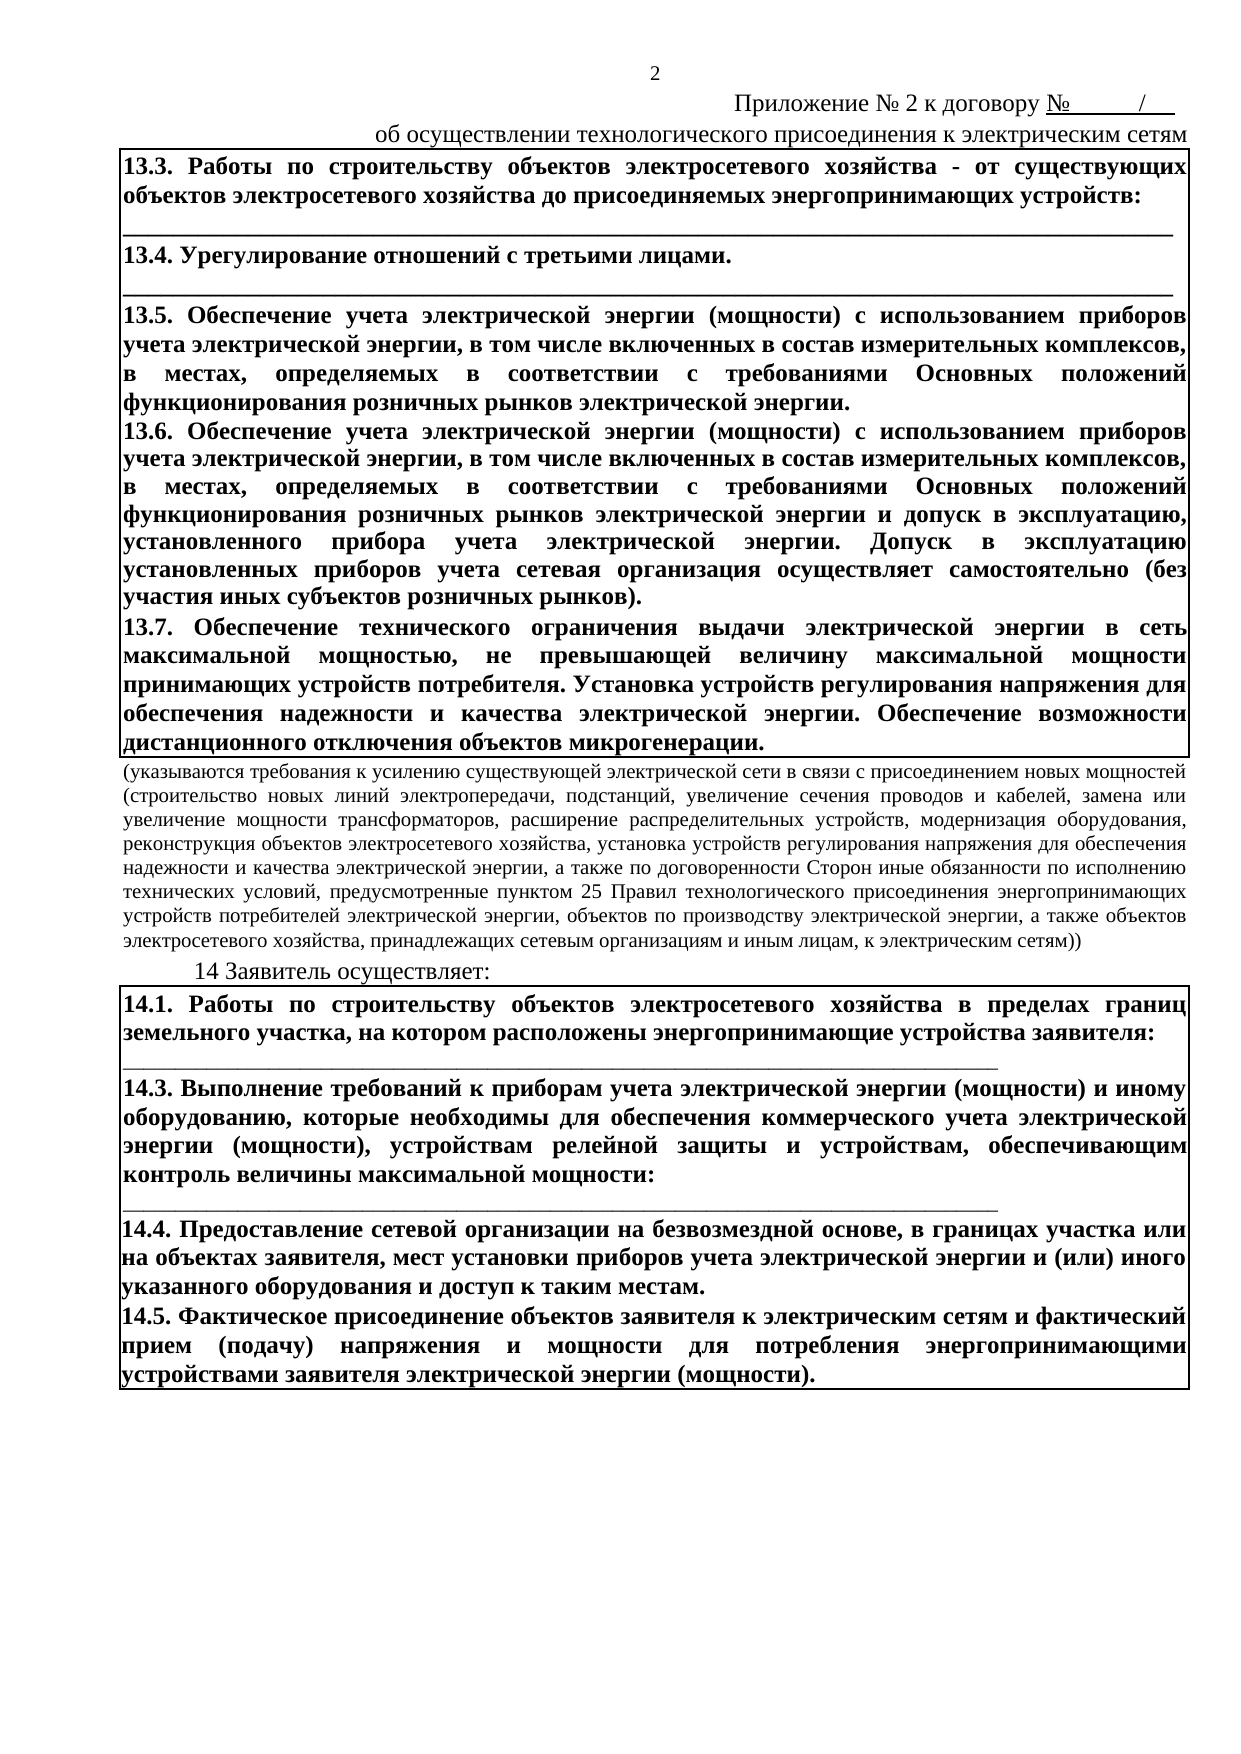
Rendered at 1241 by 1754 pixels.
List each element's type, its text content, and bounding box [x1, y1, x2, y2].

table_cell 14.1. Работы по строительству объектов электросетевого хозяйства в пределах границ земельного участка, на котором расположены энергопринимающие устройства заявителя: [121, 987, 1188, 1046]
table_header 2 [120, 59, 1189, 87]
table_cell 13.6. Обеспечение учета электрической энергии (мощности) с использованием приборов учета электрической энергии, в том числе включенных в состав измерительных комплексов, в местах, определяемых в соответствии с требованиями Основных положений функционирования розничных рынков электрической энергии и допуск в эксплуатацию, установленного прибора учета электрической энергии. Допуск в эксплуатацию установленных приборов учета сетевая организация осуществляет самостоятельно (без участия иных субъектов розничных рынков). 13.7. Обеспечение технического ограничения выдачи электрической энергии в сеть максимальной мощностью, не превышающей величину максимальной мощности принимающих устройств потребителя. Установка устройств регулирования напряжения для обеспечения надежности и качества электрической энергии. Обеспечение возможности дистанционного отключения объектов микрогенерации. [121, 416, 1188, 756]
table_cell Приложение № 2 к договору № / об осуществлении технологического присоединения к электрическим сетям [120, 87, 1189, 147]
table_cell 14 Заявитель осуществляет: [120, 952, 1189, 985]
table_cell 13.4. Урегулирование отношений с третьими лицами. [121, 239, 1188, 269]
table_cell 14.3. Выполнение требований к приборам учета электрической энергии (мощности) и иному оборудованию, которые необходимы для обеспечения коммерческого учета электрической энергии (мощности), устройствам релейной защиты и устройствам, обеспечивающим контроль величины максимальной мощности: [121, 1072, 1188, 1188]
table_cell ____________________________________________________________________________________ [121, 1046, 1188, 1072]
table_cell 13.5. Обеспечение учета электрической энергии (мощности) с использованием приборов учета электрической энергии, в том числе включенных в состав измерительных комплексов, в местах, определяемых в соответствии с требованиями Основных положений функционирования розничных рынков электрической энергии. [121, 299, 1188, 416]
table_cell 13.3. Работы по строительству объектов электросетевого хозяйства - от существующих объектов электросетевого хозяйства до присоединяемых энергопринимающих устройств: [121, 150, 1188, 208]
table_cell ____________________________________________________________________________________ [121, 209, 1188, 239]
table_cell (указываются требования к усилению существующей электрической сети в связи с присоединением новых мощностей (строительство новых линий электропередачи, подстанций, увеличение сечения проводов и кабелей, замена или увеличение мощности трансформаторов, расширение распределительных устройств, модернизация оборудования, реконструкция объектов электросетевого хозяйства, установка устройств регулирования напряжения для обеспечения надежности и качества электрической энергии, а также по договоренности Сторон иные обязанности по исполнению технических условий, предусмотренные пунктом 25 Правил технологического присоединения энергопринимающих устройств потребителей электрической энергии, объектов по производству электрической энергии, а также объектов электросетевого хозяйства, принадлежащих сетевым организациям и иным лицам, к электрическим сетям)) [120, 758, 1189, 952]
table_cell ____________________________________________________________________________________ [121, 269, 1188, 299]
table_cell 14.4. Предоставление сетевой организации на безвозмездной основе, в границах участка или на объектах заявителя, мест установки приборов учета электрической энергии и (или) иного указанного оборудования и доступ к таким местам. 14.5. Фактическое присоединение объектов заявителя к электрическим сетям и фактический прием (подачу) напряжения и мощности для потребления энергопринимающими устройствами заявителя электрической энергии (мощности). [121, 1214, 1188, 1388]
table_cell ____________________________________________________________________________________ [121, 1188, 1188, 1214]
